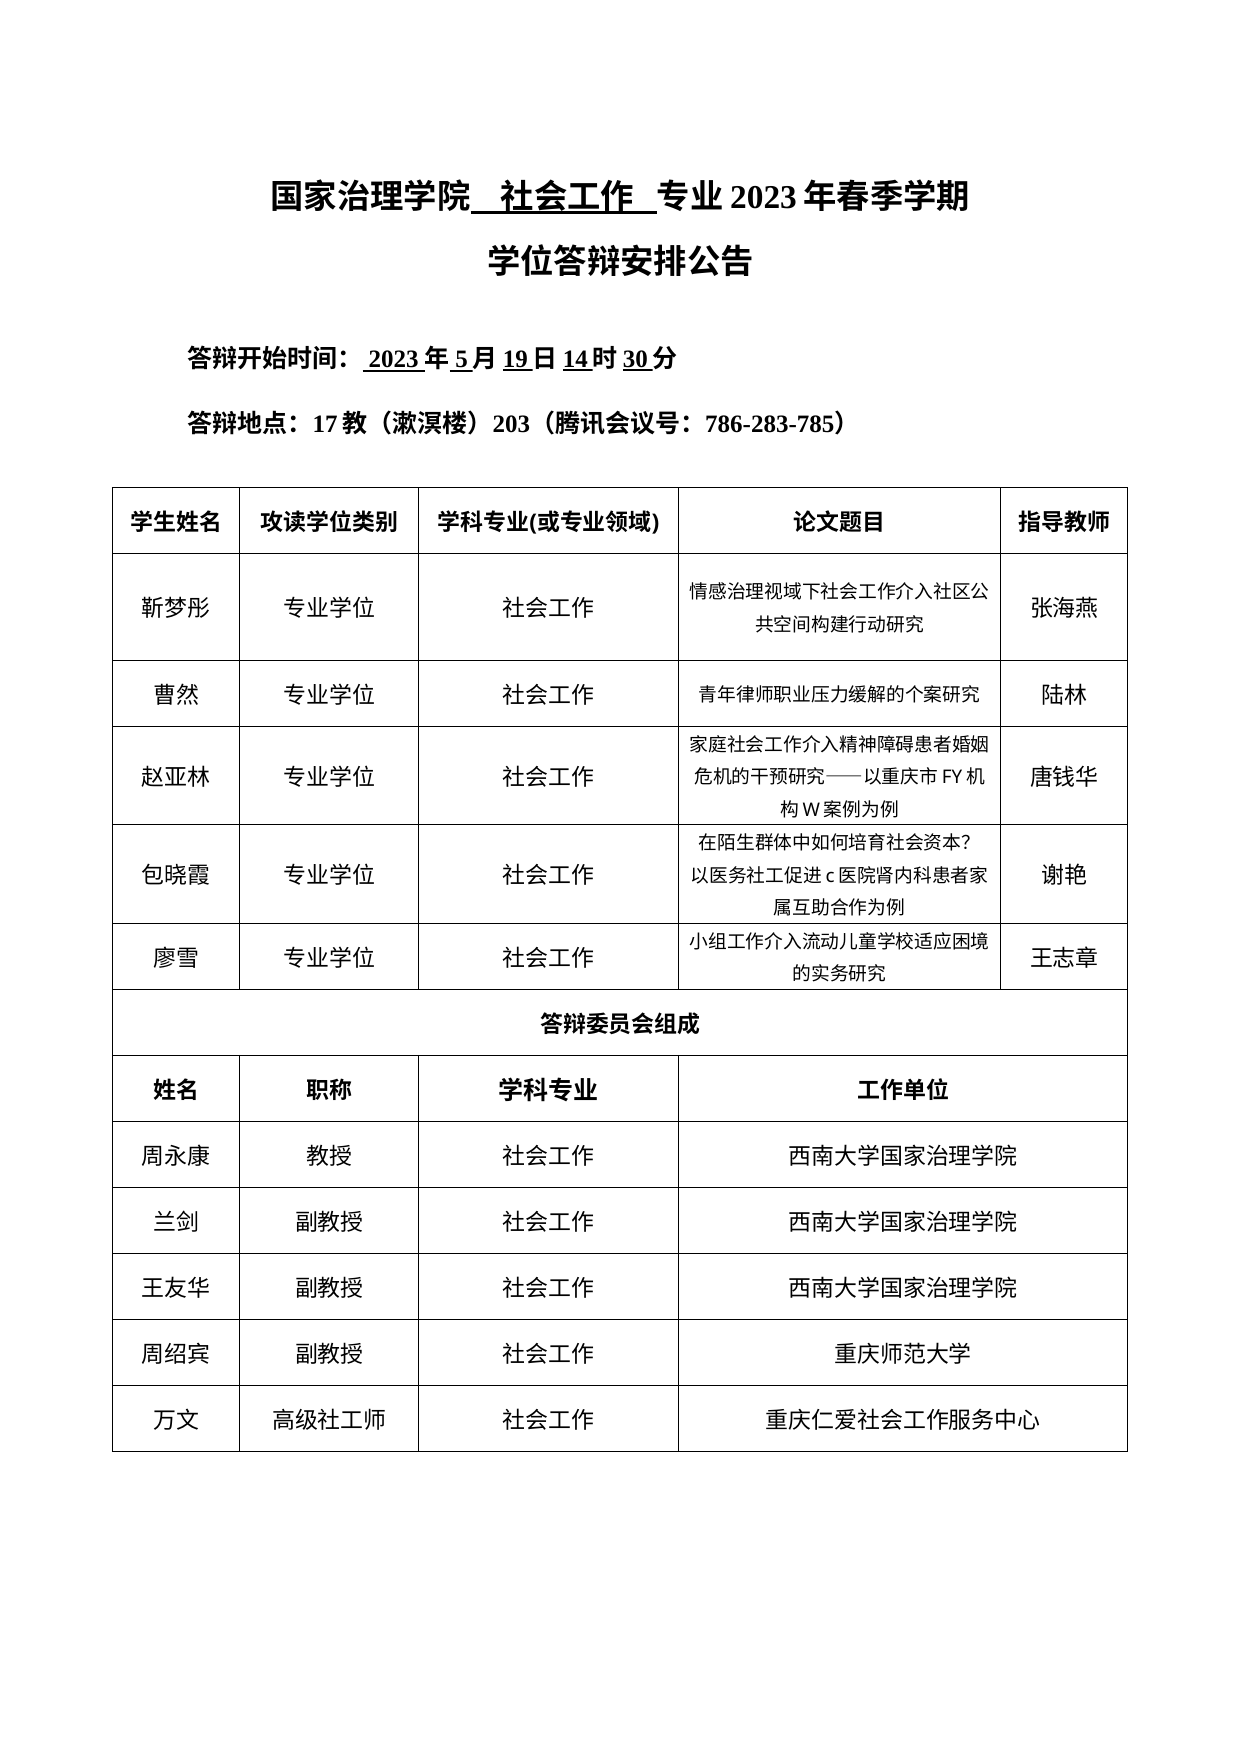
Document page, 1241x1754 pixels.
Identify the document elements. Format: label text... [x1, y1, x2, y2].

text 答辩地点：17教（漱溟楼）203（腾讯会议号：786-283-785） [187, 389, 1053, 454]
table_cell 家庭社会工作介入精神障碍患者婚姻危机的干预研究——以重庆市FY机构W案例为例 [679, 727, 1000, 824]
table_cell 社会工作 [419, 825, 678, 923]
table_header 学生姓名 [113, 488, 239, 553]
table_cell 姓名 [113, 1056, 239, 1121]
table_cell 社会工作 [419, 1320, 678, 1385]
table_cell 万文 [113, 1386, 239, 1451]
table_cell 西南大学国家治理学院 [679, 1254, 1127, 1319]
table_cell 唐钱华 [1001, 727, 1127, 824]
table_header 学科专业(或专业领域) [419, 488, 678, 553]
table_cell 社会工作 [419, 1254, 678, 1319]
table_cell 靳梦彤 [113, 554, 239, 659]
table_cell 高级社工师 [240, 1386, 418, 1451]
table_header 论文题目 [679, 488, 1000, 553]
table_cell 社会工作 [419, 1386, 678, 1451]
text 答辩开始时间： 2023 年 5月19日14时30分 [187, 324, 1053, 389]
table_cell 兰剑 [113, 1188, 239, 1253]
table_cell 曹然 [113, 661, 239, 726]
table_cell 陆林 [1001, 661, 1127, 726]
table_cell 社会工作 [419, 1122, 678, 1187]
table_cell 答辩委员会组成 [113, 990, 1127, 1055]
table_cell 小组工作介入流动儿童学校适应困境的实务研究 [679, 924, 1000, 989]
table_cell 专业学位 [240, 661, 418, 726]
table_cell 副教授 [240, 1320, 418, 1385]
table_header 攻读学位类别 [240, 488, 418, 553]
table_cell 王友华 [113, 1254, 239, 1319]
table_cell 专业学位 [240, 727, 418, 824]
table_cell 社会工作 [419, 661, 678, 726]
text 学位答辩安排公告 [187, 227, 1053, 292]
table_cell 西南大学国家治理学院 [679, 1188, 1127, 1253]
table_cell 西南大学国家治理学院 [679, 1122, 1127, 1187]
table_cell 周永康 [113, 1122, 239, 1187]
table_cell 王志章 [1001, 924, 1127, 989]
table_cell 重庆仁爱社会工作服务中心 [679, 1386, 1127, 1451]
table_cell 在陌生群体中如何培育社会资本？ 以医务社工促进c医院肾内科患者家属互助合作为例 [679, 825, 1000, 923]
table_header 指导教师 [1001, 488, 1127, 553]
table_cell 张海燕 [1001, 554, 1127, 659]
table_cell 社会工作 [419, 1188, 678, 1253]
table_cell 重庆师范大学 [679, 1320, 1127, 1385]
table_cell 包晓霞 [113, 825, 239, 923]
table_cell 职称 [240, 1056, 418, 1121]
text 国家治理学院 社会工作 专业2023年春季学期 [187, 162, 1053, 227]
table_cell 社会工作 [419, 727, 678, 824]
table_cell 工作单位 [679, 1056, 1127, 1121]
table_cell 赵亚林 [113, 727, 239, 824]
table_cell 社会工作 [419, 554, 678, 659]
table_cell 谢艳 [1001, 825, 1127, 923]
table_cell 廖雪 [113, 924, 239, 989]
table_cell 社会工作 [419, 924, 678, 989]
table_cell 情感治理视域下社会工作介入社区公共空间构建行动研究 [679, 554, 1000, 659]
table_cell 副教授 [240, 1254, 418, 1319]
table_cell 专业学位 [240, 924, 418, 989]
table_cell 专业学位 [240, 554, 418, 659]
table_cell 教授 [240, 1122, 418, 1187]
table_cell 副教授 [240, 1188, 418, 1253]
table_cell 专业学位 [240, 825, 418, 923]
table_cell 青年律师职业压力缓解的个案研究 [679, 661, 1000, 726]
table_cell 学科专业 [419, 1056, 678, 1121]
table_cell 周绍宾 [113, 1320, 239, 1385]
